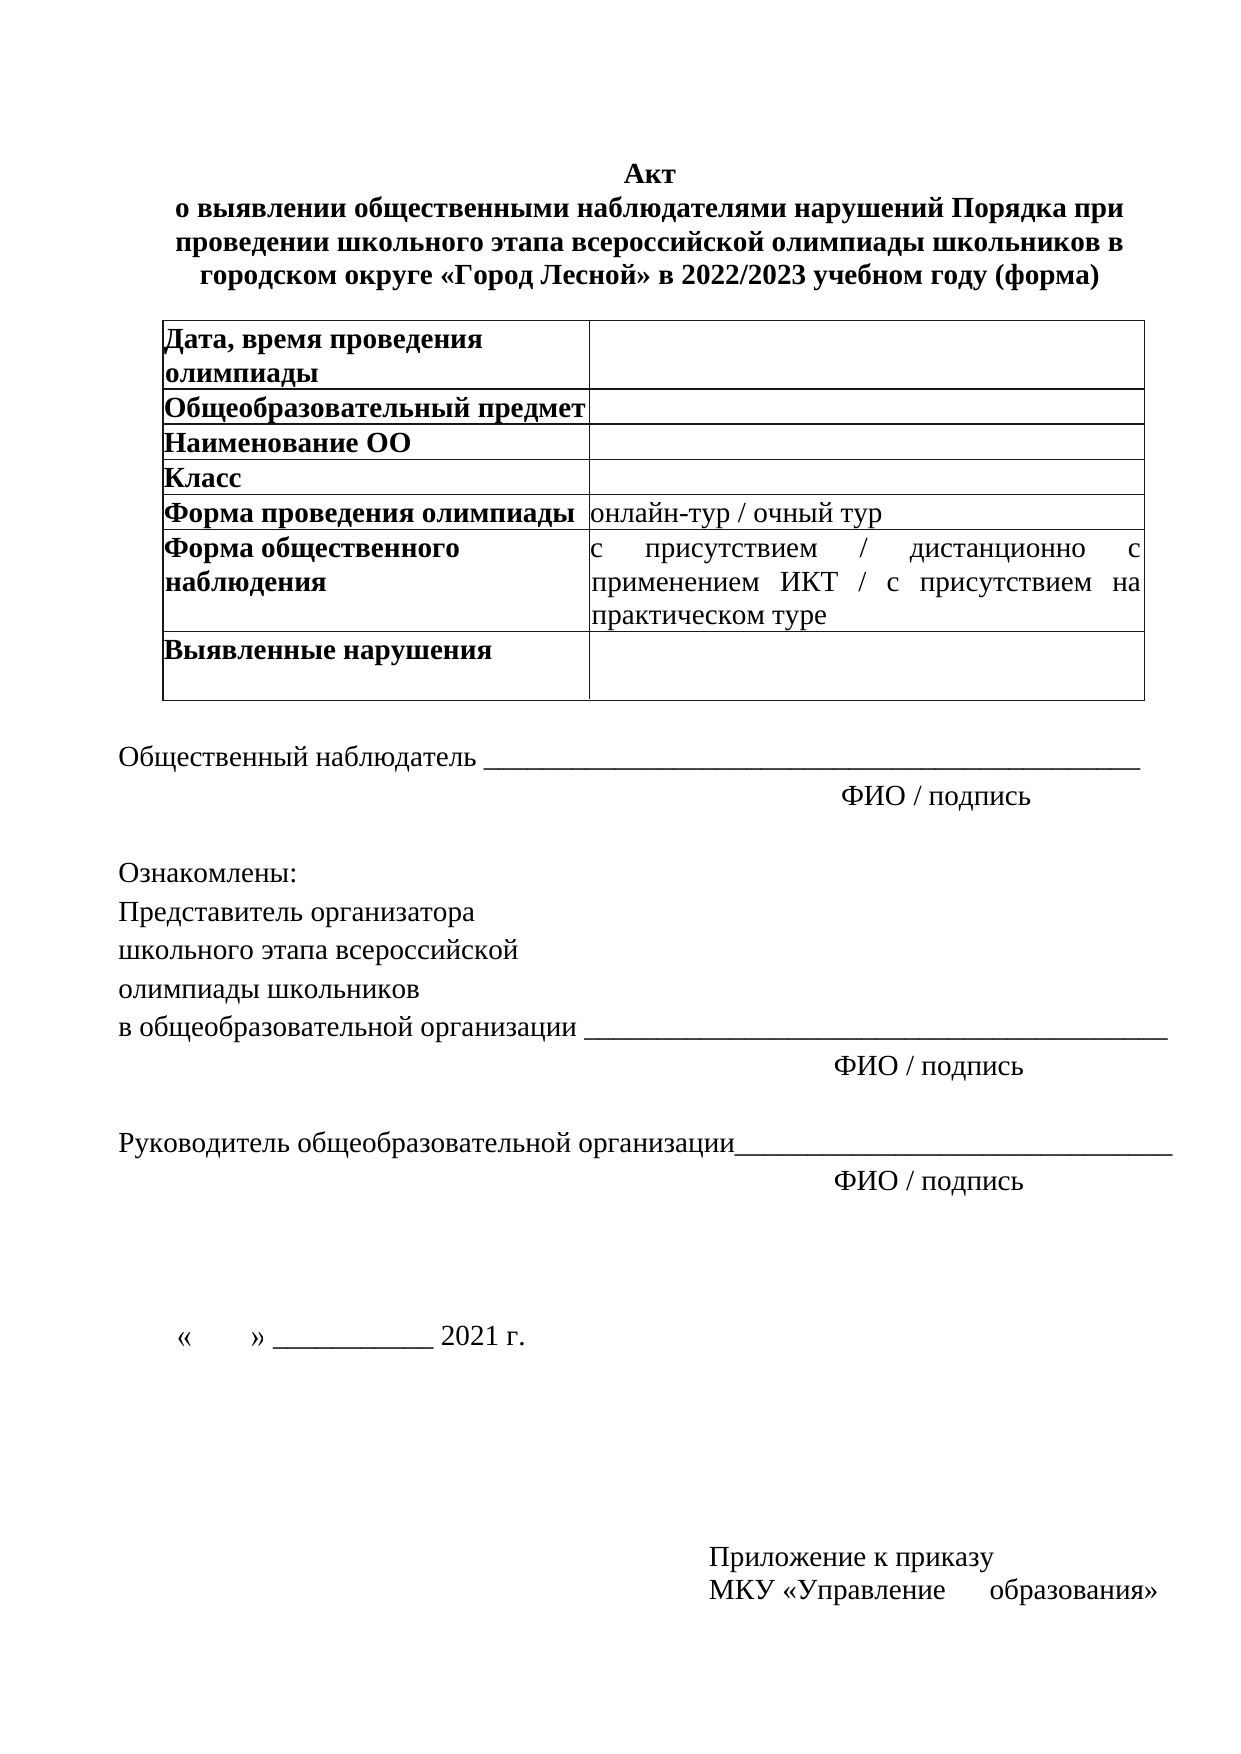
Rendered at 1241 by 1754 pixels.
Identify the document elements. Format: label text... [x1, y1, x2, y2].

text ФИО / подпись [119, 778, 1179, 812]
text в общеобразовательной организации ________________________________________ [118, 1009, 1179, 1043]
table_cell Наименование ОО [164, 425, 589, 458]
text МКУ «Управление образования» [118, 1572, 1181, 1606]
text Приложение к приказу [118, 1539, 1181, 1572]
table_cell онлайн-тур / очный тур [590, 495, 1144, 529]
table_cell [590, 632, 1144, 699]
table_cell Форма проведения олимпиады [164, 495, 589, 529]
text Ознакомлены: [118, 855, 1179, 889]
text ФИО / подпись [119, 1048, 1179, 1081]
table_cell [590, 460, 1144, 493]
text Акт [118, 157, 1181, 190]
text ___________ 2021 г. [118, 1318, 1179, 1351]
text Руководитель общеобразовательной организации______________________________ [118, 1125, 1179, 1158]
table_header Дата, время проведения олимпиады [164, 321, 589, 388]
text о выявлении общественными наблюдателями нарушений Порядка при проведении школьного этапа всероссийской олимпиады школьников в городском округе «Город Лесной» в 2022/2023 учебном году (форма) [118, 190, 1181, 291]
table_cell [590, 390, 1144, 423]
text ФИО / подпись [119, 1163, 1179, 1197]
table_cell Выявленные нарушения [164, 632, 589, 699]
table_cell Класс [164, 460, 589, 493]
text школьного этапа всероссийской [118, 932, 1179, 966]
table_cell [590, 425, 1144, 458]
text олимпиады школьников [118, 971, 1179, 1004]
text Общественный наблюдатель _____________________________________________ [118, 739, 1179, 773]
text Представитель организатора [118, 894, 1179, 927]
table_cell Форма общественного наблюдения [164, 530, 589, 631]
table_header [590, 321, 1144, 388]
table_cell Общеобразовательный предмет [164, 390, 589, 423]
table_cell с присутствием / дистанционно с применением ИКТ / с присутствием на практическом туре [590, 530, 1144, 631]
